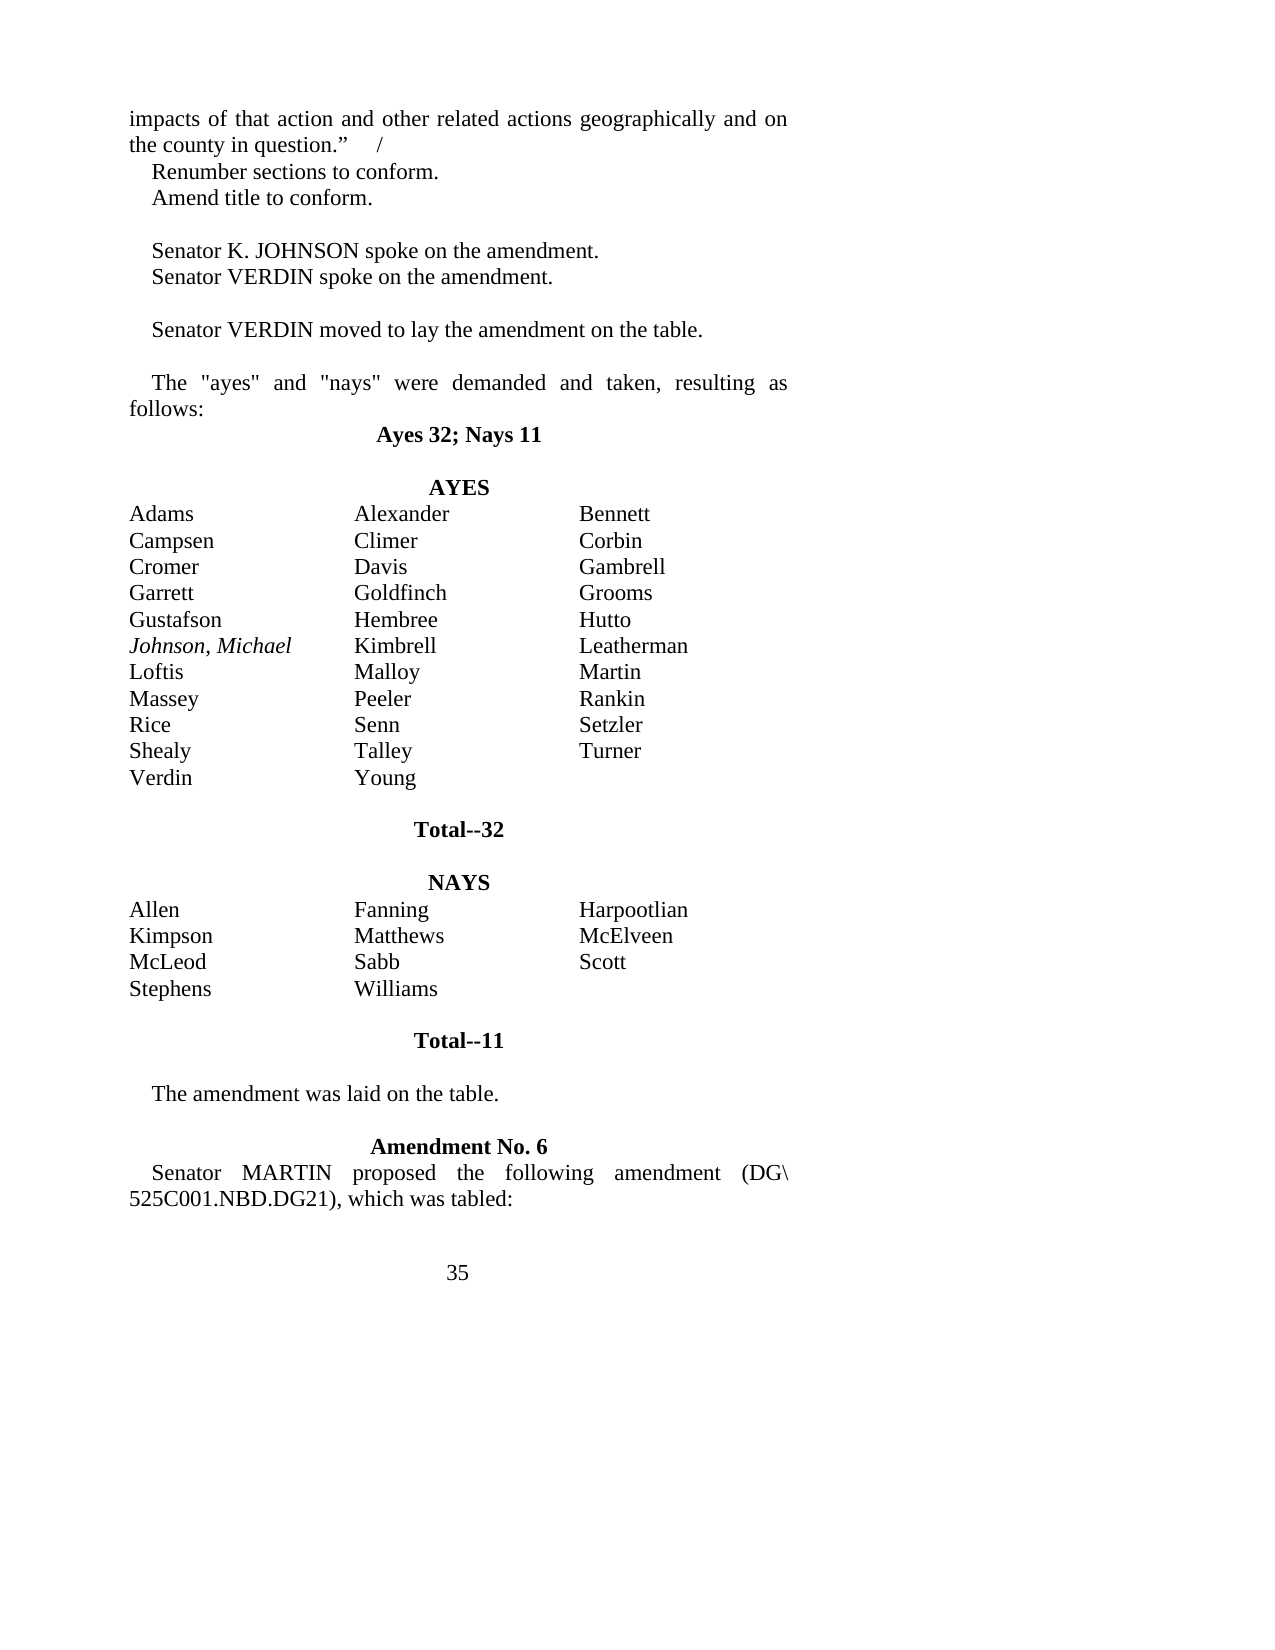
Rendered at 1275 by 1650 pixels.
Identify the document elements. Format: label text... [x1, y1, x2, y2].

text Adams Alexander Bennett [129, 500, 789, 527]
text Renumber sections to conform. [129, 158, 789, 184]
text Cromer Davis Gambrell [129, 553, 789, 579]
text NAYS [129, 869, 789, 896]
text Campsen Climer Corbin [129, 527, 789, 553]
text Rice Senn Setzler [129, 711, 789, 737]
text Amendment No. 6 [129, 1133, 789, 1159]
text Massey Peeler Rankin [129, 685, 789, 711]
text Total--32 [129, 817, 789, 843]
text Kimpson Matthews McElveen [129, 922, 789, 948]
text Loftis Malloy Martin [129, 658, 789, 685]
text Senator K. JOHNSON spoke on the amendment. [129, 237, 789, 263]
text Gustafson Hembree Hutto [129, 606, 789, 632]
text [129, 105, 789, 158]
text Total--11 [129, 1027, 789, 1054]
text The amendment was laid on the table. [129, 1080, 789, 1106]
text Senator VERDIN spoke on the amendment. [129, 263, 789, 289]
text Garrett Goldfinch Grooms [129, 579, 789, 606]
text Senator MARTIN proposed the following amendment (DG\ 525C001.NBD.DG21), which was tabled: [129, 1159, 789, 1212]
text Stephens Williams [129, 975, 789, 1001]
text Senator VERDIN moved to lay the amendment on the table. [129, 316, 789, 342]
text Allen Fanning Harpootlian [129, 896, 789, 922]
text Ayes 32; Nays 11 [129, 421, 789, 448]
text Johnson, Michael Kimbrell Leatherman [129, 632, 789, 658]
text Shealy Talley Turner [129, 737, 789, 764]
text The "ayes" and "nays" were demanded and taken, resulting as follows: [129, 368, 789, 421]
text Amend title to conform. [129, 184, 789, 210]
text Verdin Young [129, 764, 789, 790]
text AYES [129, 474, 789, 500]
text McLeod Sabb Scott [129, 948, 789, 975]
